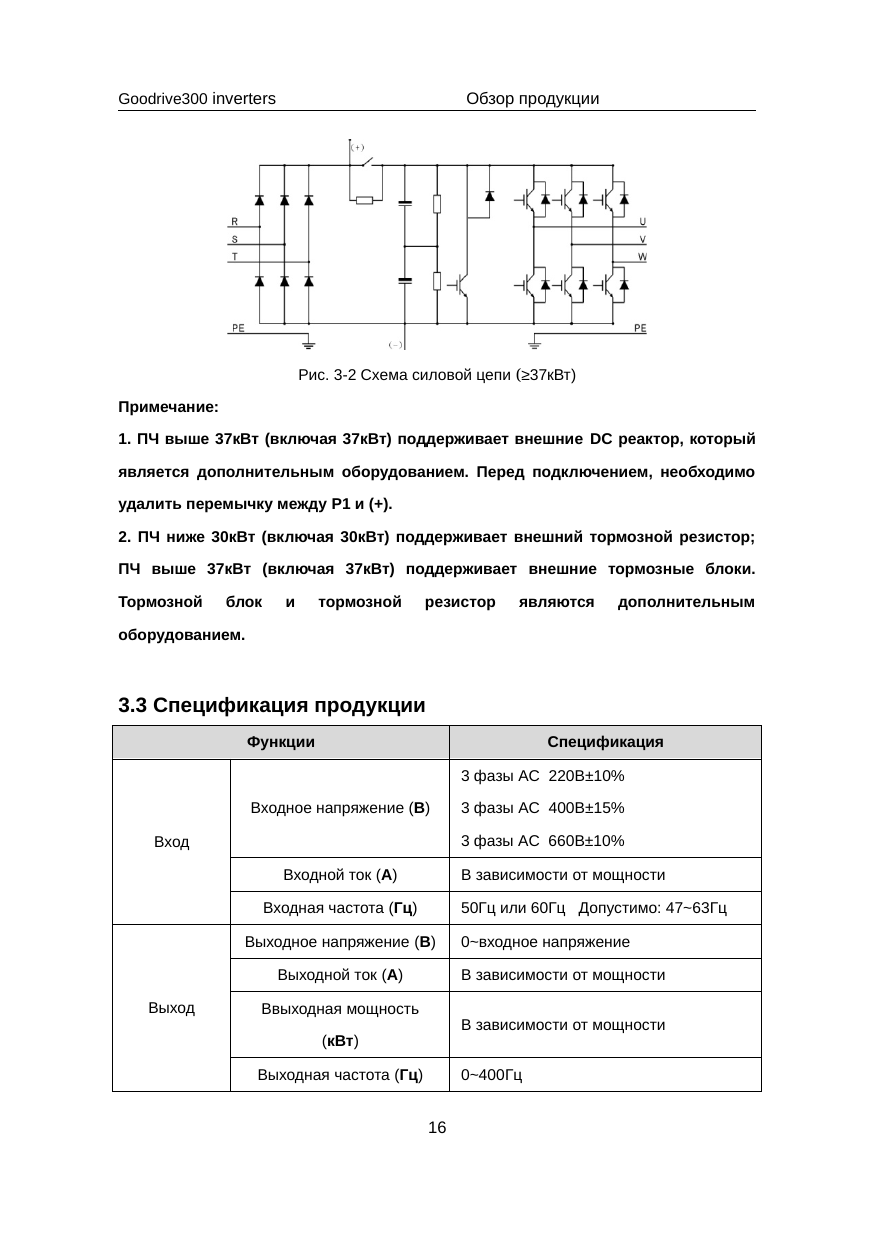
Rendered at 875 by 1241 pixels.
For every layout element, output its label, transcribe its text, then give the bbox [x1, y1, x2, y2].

table_cell Входная частота (Гц) [231, 892, 449, 924]
table_header Спецификация [450, 726, 761, 758]
text Примечание: [118, 390, 756, 423]
table_cell В зависимости от мощности [450, 959, 761, 991]
table_cell В зависимости от мощности [450, 858, 761, 891]
table_cell Вход [113, 760, 230, 924]
picture [227, 139, 647, 350]
text 1. ПЧ выше 37кВт (включая 37кВт) поддерживает внешние DC реактор, который является дополнительным оборудованием. Перед подключением, необходимо удалить перемычку между P1 и (+). [118, 423, 756, 520]
table_cell В зависимости от мощности [450, 992, 761, 1057]
table_cell 3 фазы AC 220В±10% 3 фазы AC 400В±15% 3 фазы AC 660В±10% [450, 760, 761, 857]
table_cell Выход [113, 925, 230, 1091]
table_cell Входное напряжение (В) [231, 760, 449, 857]
table_header Функции [113, 726, 449, 758]
table_cell 0~400Гц [450, 1058, 761, 1091]
text 2. ПЧ ниже 30кВт (включая 30кВт) поддерживает внешний тормозной резистор; ПЧ выше 37кВт (включая 37кВт) поддерживает внешние тормозные блоки. Тормозной блок и тормозной резистор являются дополнительным оборудованием. [118, 520, 756, 650]
table_cell 50Гц или 60Гц Допустимо: 47~63Гц [450, 892, 761, 924]
subtitle 3.3 Спецификация продукции [118, 689, 756, 718]
table_cell Выходное напряжение (В) [231, 925, 449, 958]
text Рис. 3-2 Схема силовой цепи (≥37кВт) [118, 358, 756, 390]
table_cell Входной ток (A) [231, 858, 449, 891]
table_cell 0~входное напряжение [450, 925, 761, 958]
table_cell Выходная частота (Гц) [231, 1058, 449, 1091]
table_cell Выходной ток (A) [231, 959, 449, 991]
table_cell Ввыходная мощность (кВт) [231, 992, 449, 1057]
